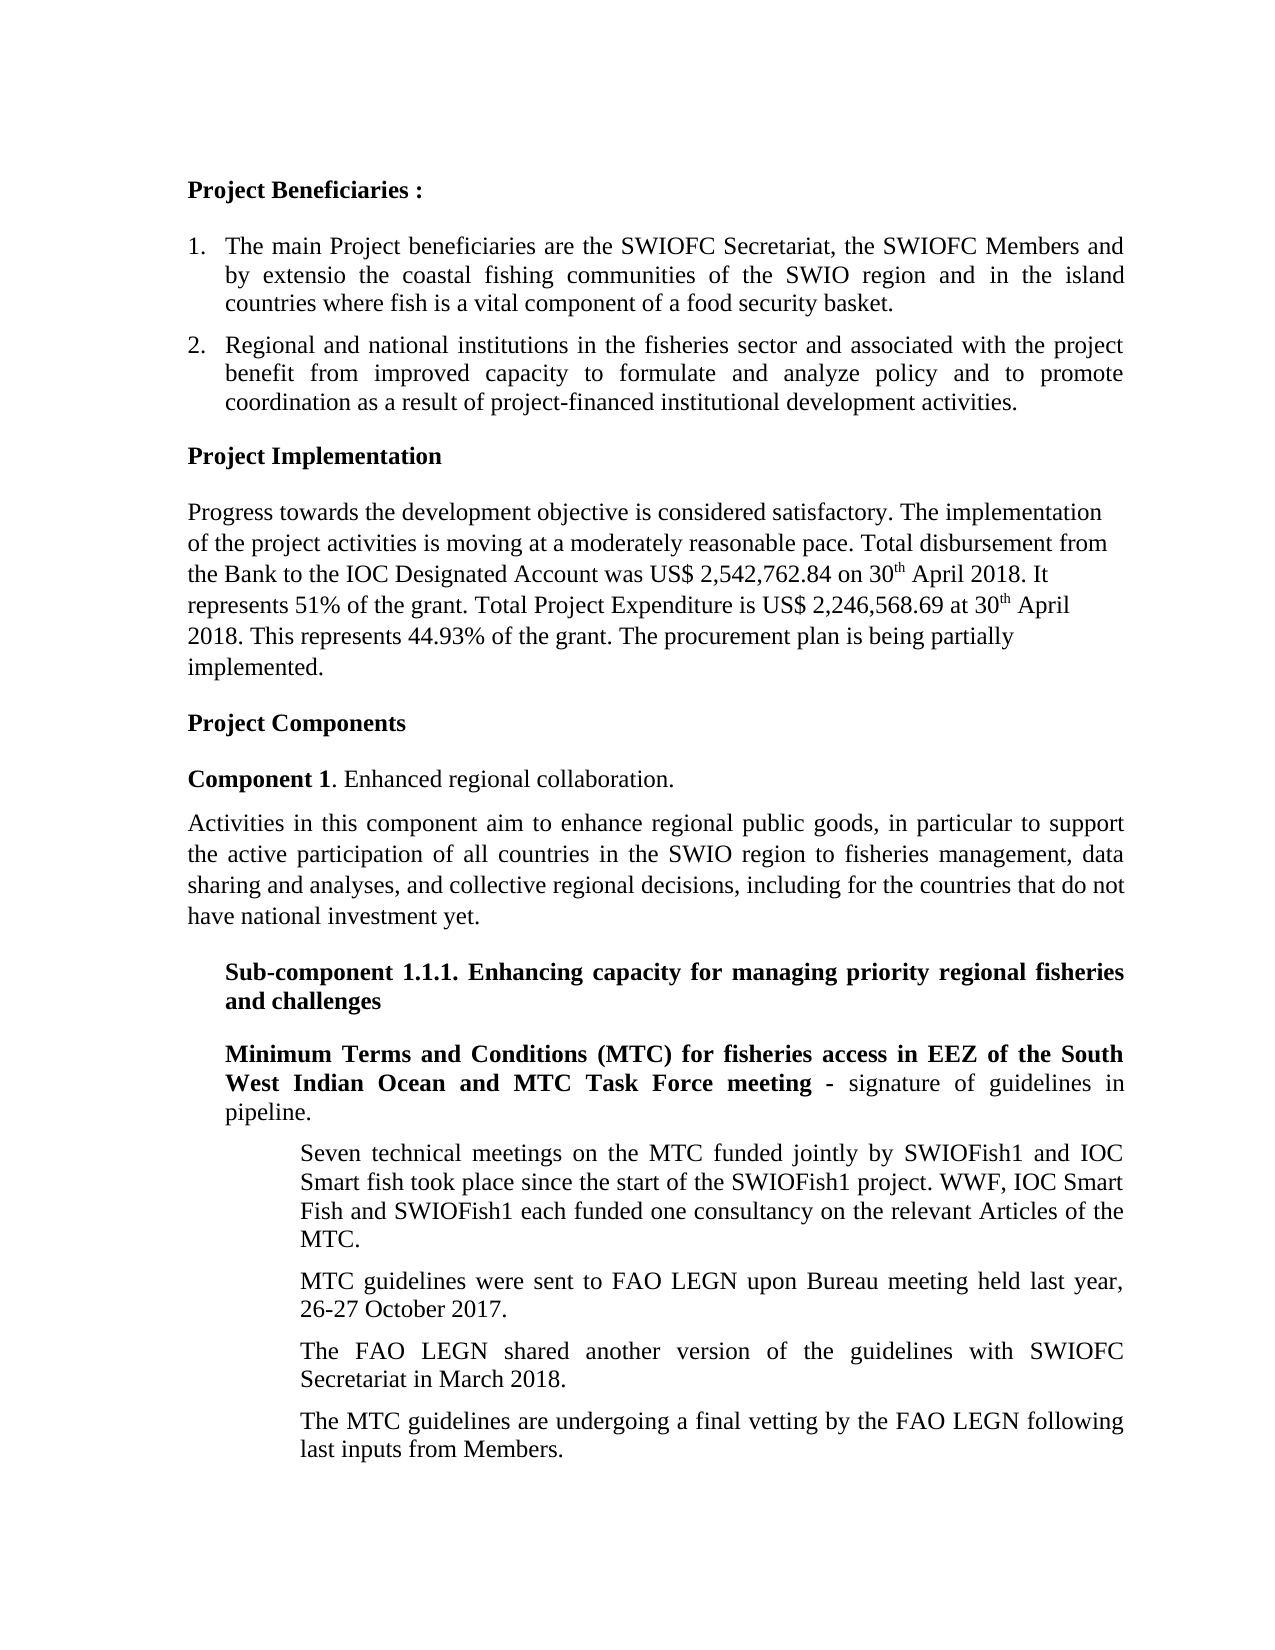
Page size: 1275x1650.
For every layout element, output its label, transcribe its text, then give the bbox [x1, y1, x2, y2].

text Project Implementation [187, 441, 1125, 470]
text The MTC guidelines are undergoing a final vetting by the FAO LEGN following last inputs from Members. [300, 1406, 1125, 1463]
text Seven technical meetings on the MTC funded jointly by SWIOFish1 and IOC Smart fish took place since the start of the SWIOFish1 project. WWF, IOC Smart Fish and SWIOFish1 each funded one consultancy on the relevant Articles of the MTC. [300, 1138, 1125, 1253]
text Progress towards the development objective is considered satisfactory. The implementation of the project activities is moving at a moderately reasonable pace. Total disbursement from the Bank to the IOC Designated Account was US$ 2,542,762.84 on 30th April 2018. It represents 51% of the grant. Total Project Expenditure is US$ 2,246,568.69 at 30th April 2018. This represents 44.93% of the grant. The procurement plan is being partially implemented. [187, 497, 1125, 681]
text Project Beneficiaries : [187, 175, 1125, 204]
list Sub-component 1.1.1. Enhancing capacity for managing priority regional fisheries and challenges [225, 957, 1125, 1014]
text Component 1. Enhanced regional collaboration. [187, 764, 1125, 793]
text Project Components [187, 708, 1125, 737]
list The main Project beneficiaries are the SWIOFC Secretariat, the SWIOFC Members and by extensio the coastal fishing communities of the SWIO region and in the island countries where fish is a vital component of a food security basket. [187, 231, 1125, 317]
text The FAO LEGN shared another version of the guidelines with SWIOFC Secretariat in March 2018. [300, 1336, 1125, 1393]
text Activities in this component aim to enhance regional public goods, in particular to support the active participation of all countries in the SWIO region to fisheries management, data sharing and analyses, and collective regional decisions, including for the countries that do not have national investment yet. [187, 808, 1125, 930]
list Regional and national institutions in the fisheries sector and associated with the project benefit from improved capacity to formulate and analyze policy and to promote coordination as a result of project-financed institutional development activities. [187, 330, 1125, 416]
text Minimum Terms and Conditions (MTC) for fisheries access in EEZ of the South West Indian Ocean and MTC Task Force meeting - signature of guidelines in pipeline. [225, 1039, 1125, 1126]
text MTC guidelines were sent to FAO LEGN upon Bureau meeting held last year, 26-27 October 2017. [300, 1266, 1125, 1323]
